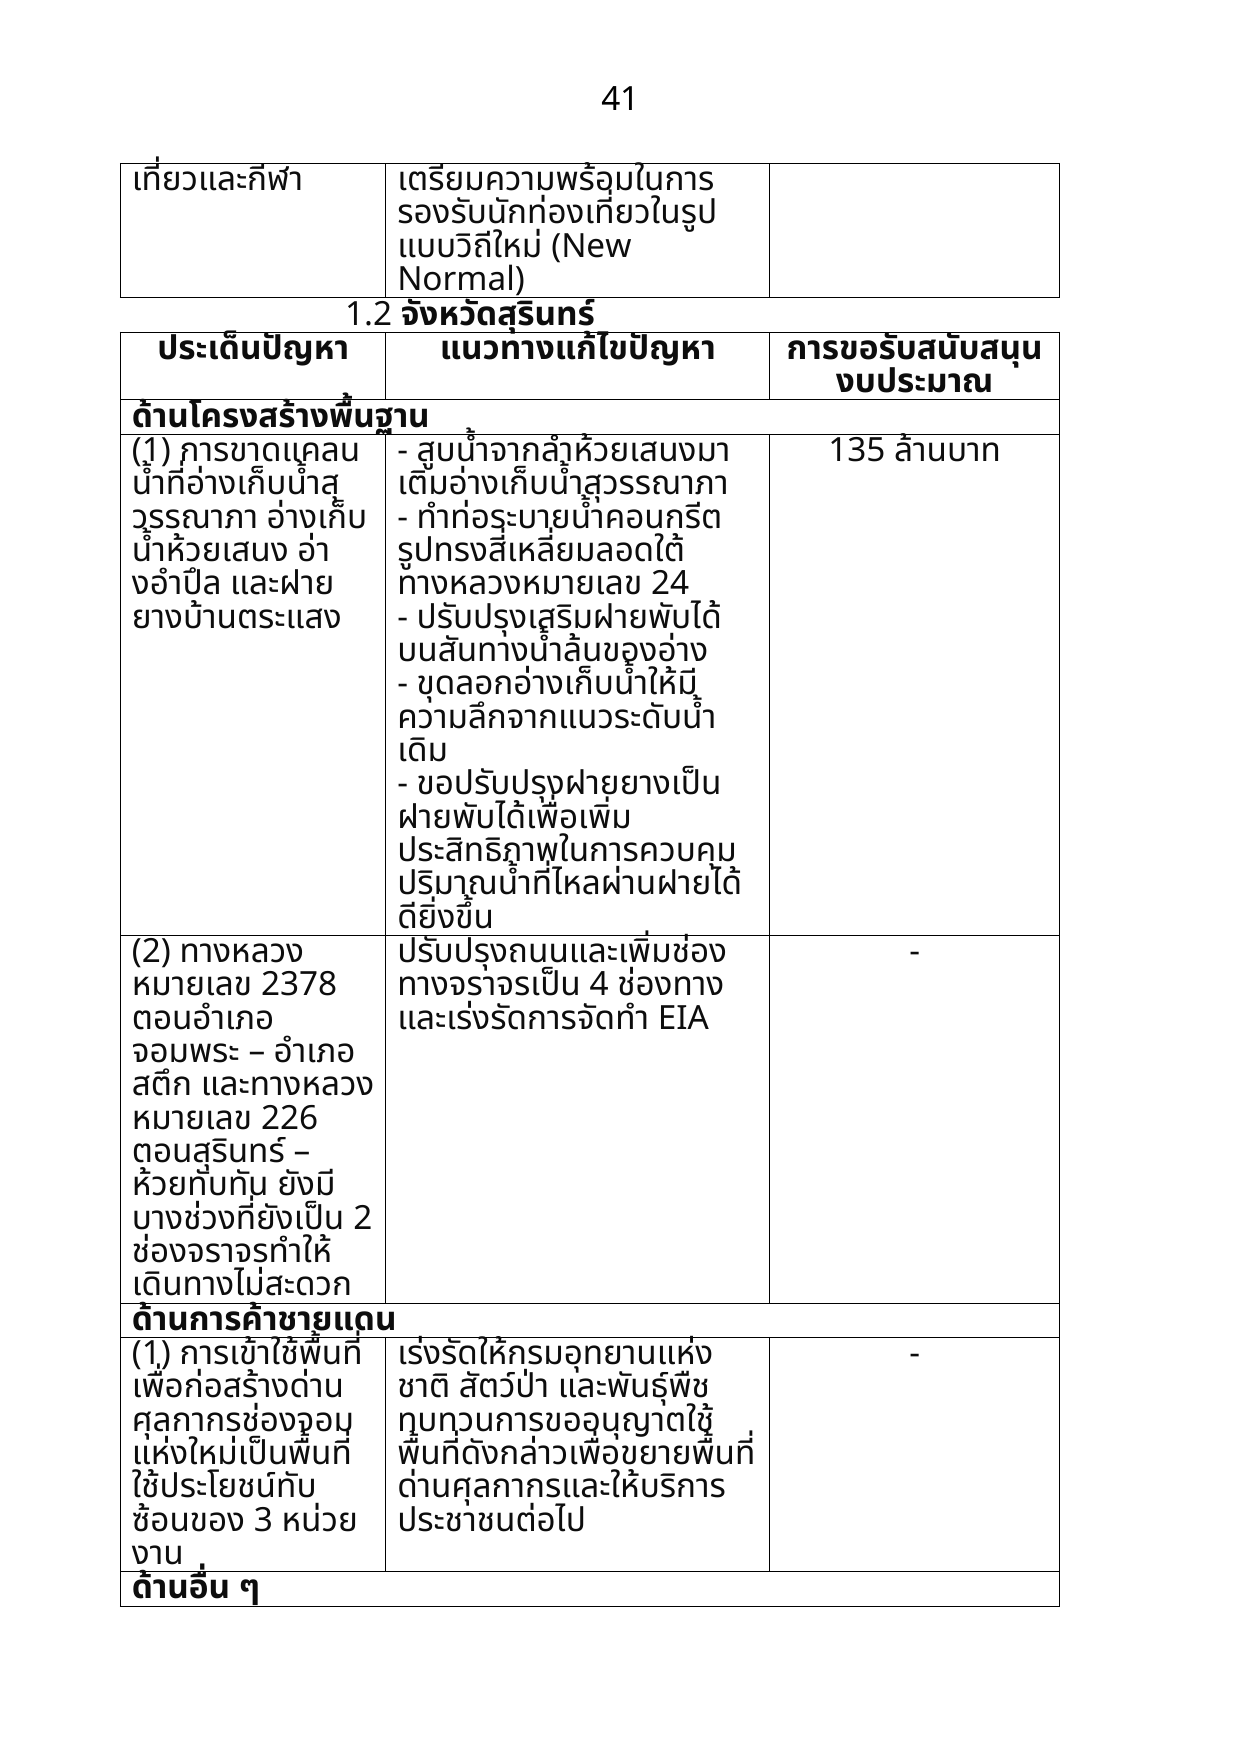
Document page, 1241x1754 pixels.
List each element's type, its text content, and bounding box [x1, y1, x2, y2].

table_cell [121, 164, 385, 297]
table_cell ด้านการค้าชายแดน [121, 1304, 1059, 1337]
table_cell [386, 164, 769, 297]
table_cell - สูบน้ำจากลำห้วยเสนงมาเติมอ่างเก็บน้ำสุวรรณาภา - ทำท่อระบายน้ำคอนกรีตรูปทรงสี่เหลี่ยมลอดใต้ทางหลวงหมายเลข 24 - ปรับปรุงเสริมฝายพับได้บนสันทางน้ำล้นของอ่าง - ขุดลอกอ่างเก็บน้ำให้มีความลึกจากแนวระดับน้ำเดิม - ขอปรับปรุงฝายยางเป็นฝายพับได้เพื่อเพิ่มประสิทธิภาพในการควบคุมปริมาณน้ำที่ไหลผ่านฝายได้ดียิ่งขึ้น [386, 435, 769, 935]
table_header แนวทางแก้ไขปัญหา [386, 333, 769, 399]
table_cell (1) การเข้าใช้พื้นที่เพื่อก่อสร้างด่านศุลกากรช่องจอมแห่งใหม่เป็นพื้นที่ใช้ประโยชน์ทับซ้อนของ 3 หน่วยงาน [121, 1338, 385, 1571]
table_cell (1) การขาดแคลนน้ำที่อ่างเก็บน้ำสุวรรณาภา อ่างเก็บน้ำห้วยเสนง อ่างอำปึล และฝายยางบ้านตระแสง [121, 435, 385, 935]
table_cell - [770, 164, 1059, 297]
table_cell เร่งรัดให้กรมอุทยานแห่งชาติ สัตว์ป่า และพันธุ์พืช ทบทวนการขออนุญาตใช้พื้นที่ดังกล่าวเพื่อขยายพื้นที่ด่านศุลกากรและให้บริการประชาชนต่อไป [386, 1338, 769, 1571]
table_cell ปรับปรุงถนนและเพิ่มช่องทางจราจรเป็น 4 ช่องทาง และเร่งรัดการจัดทำ EIA [386, 936, 769, 1302]
table_cell ด้านโครงสร้างพื้นฐาน [121, 400, 1059, 434]
table_cell 135 ล้านบาท [770, 435, 1059, 935]
table_cell ด้านอื่น ๆ [121, 1572, 1059, 1606]
text 1.2 จังหวัดสุรินทร์ [120, 298, 1120, 332]
table_header ประเด็นปัญหา [121, 333, 385, 399]
table_cell (2) ทางหลวงหมายเลข 2378 ตอนอำเภอจอมพระ – อำเภอสตึก และทางหลวงหมายเลข 226 ตอนสุรินทร์ – ห้วยทับทัน ยังมีบางช่วงที่ยังเป็น 2 ช่องจราจรทำให้เดินทางไม่สะดวก [121, 936, 385, 1302]
table_header การขอรับสนับสนุนงบประมาณ [770, 333, 1059, 399]
table_cell - [770, 936, 1059, 1302]
table_cell - [770, 1338, 1059, 1571]
